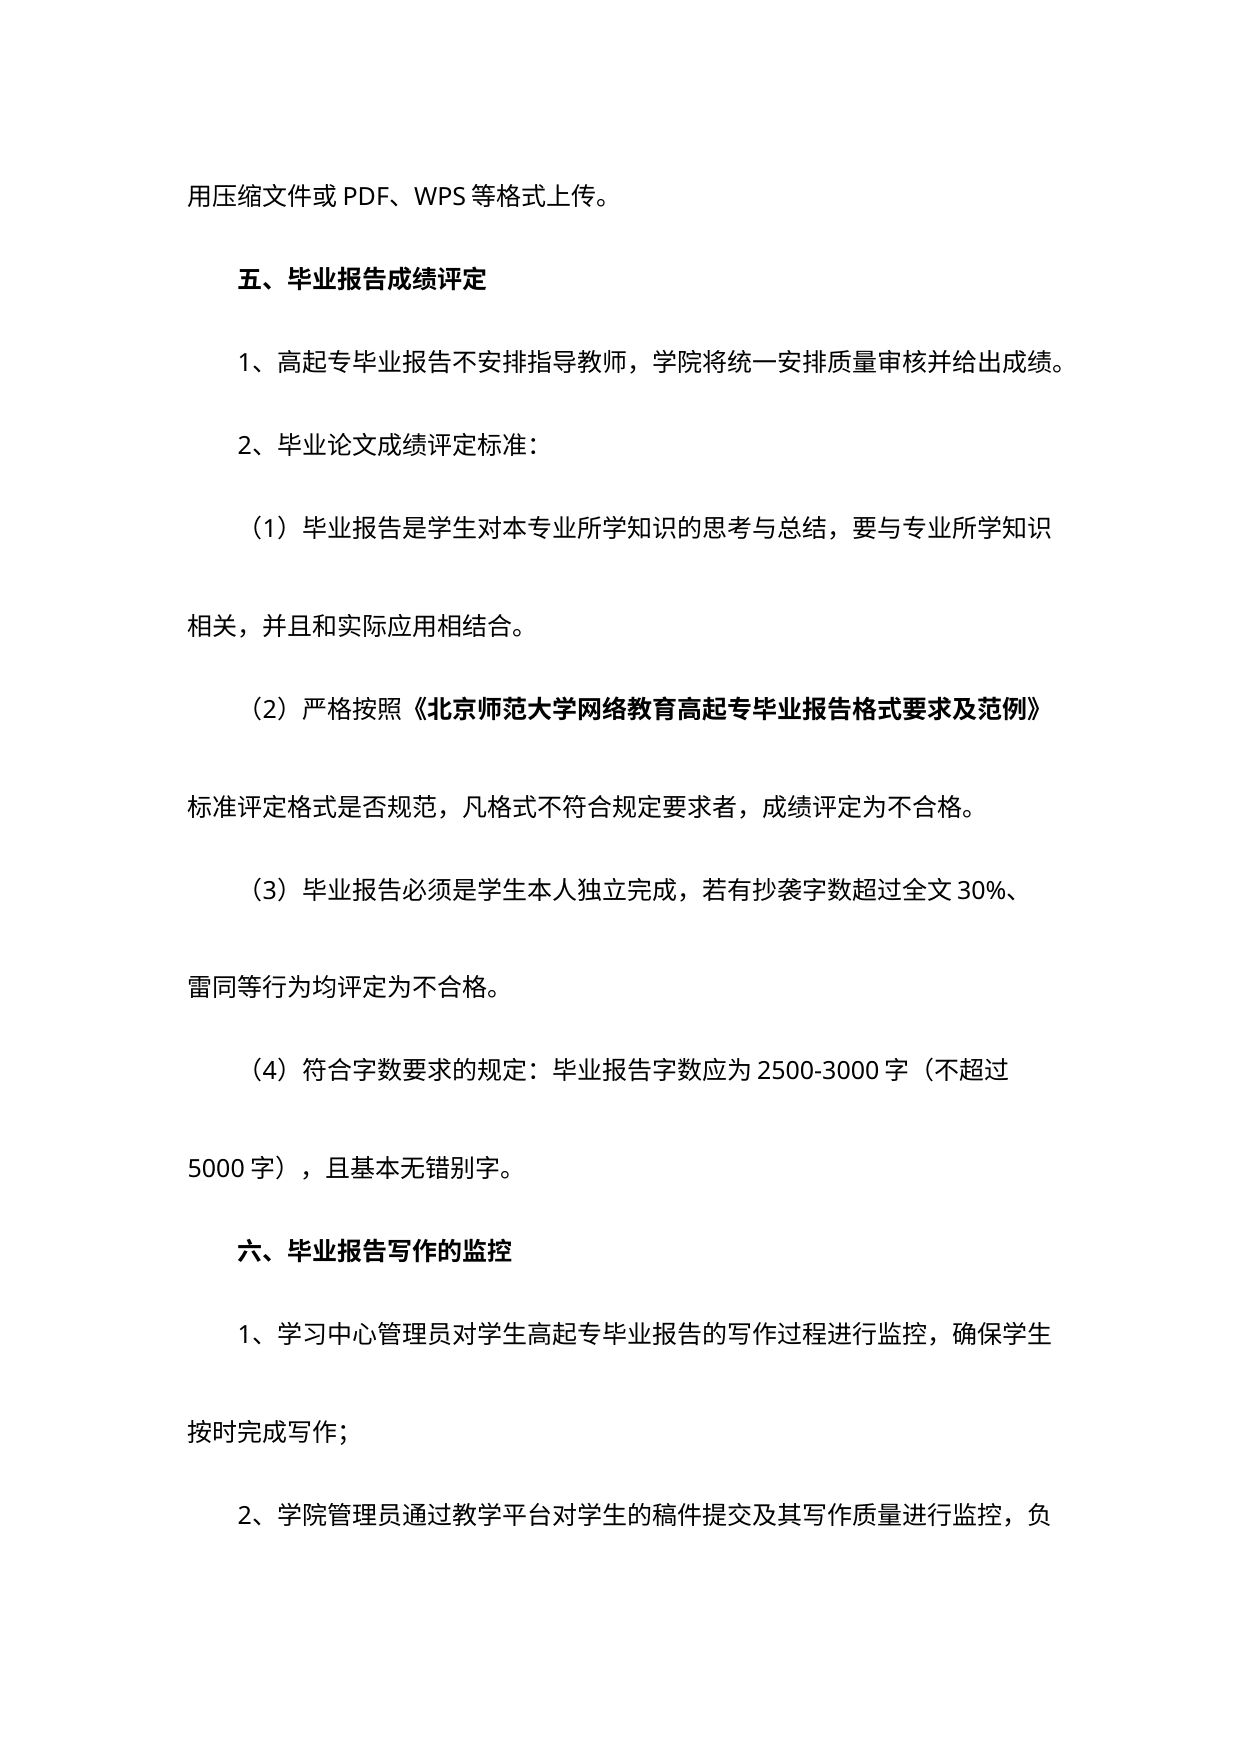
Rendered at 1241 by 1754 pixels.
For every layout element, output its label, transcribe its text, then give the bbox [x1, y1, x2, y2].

text 2、毕业论文成绩评定标准： [187, 411, 1053, 476]
text （2）严格按照《北京师范大学网络教育高起专毕业报告格式要求及范例》标准评定格式是否规范，凡格式不符合规定要求者，成绩评定为不合格。 [187, 675, 1053, 838]
text 1、高起专毕业报告不安排指导教师，学院将统一安排质量审核并给出成绩。 [187, 328, 1053, 393]
text 六、毕业报告写作的监控 [187, 1217, 1053, 1282]
text （3）毕业报告必须是学生本人独立完成，若有抄袭字数超过全文30%、雷同等行为均评定为不合格。 [187, 856, 1053, 1018]
text 五、毕业报告成绩评定 [187, 245, 1053, 310]
text 1、学习中心管理员对学生高起专毕业报告的写作过程进行监控，确保学生按时完成写作； [187, 1300, 1053, 1463]
text （4）符合字数要求的规定：毕业报告字数应为2500-3000字（不超过5000字），且基本无错别字。 [187, 1036, 1053, 1199]
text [187, 162, 1053, 227]
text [187, 1481, 1053, 1546]
text （1）毕业报告是学生对本专业所学知识的思考与总结，要与专业所学知识相关，并且和实际应用相结合。 [187, 494, 1053, 657]
